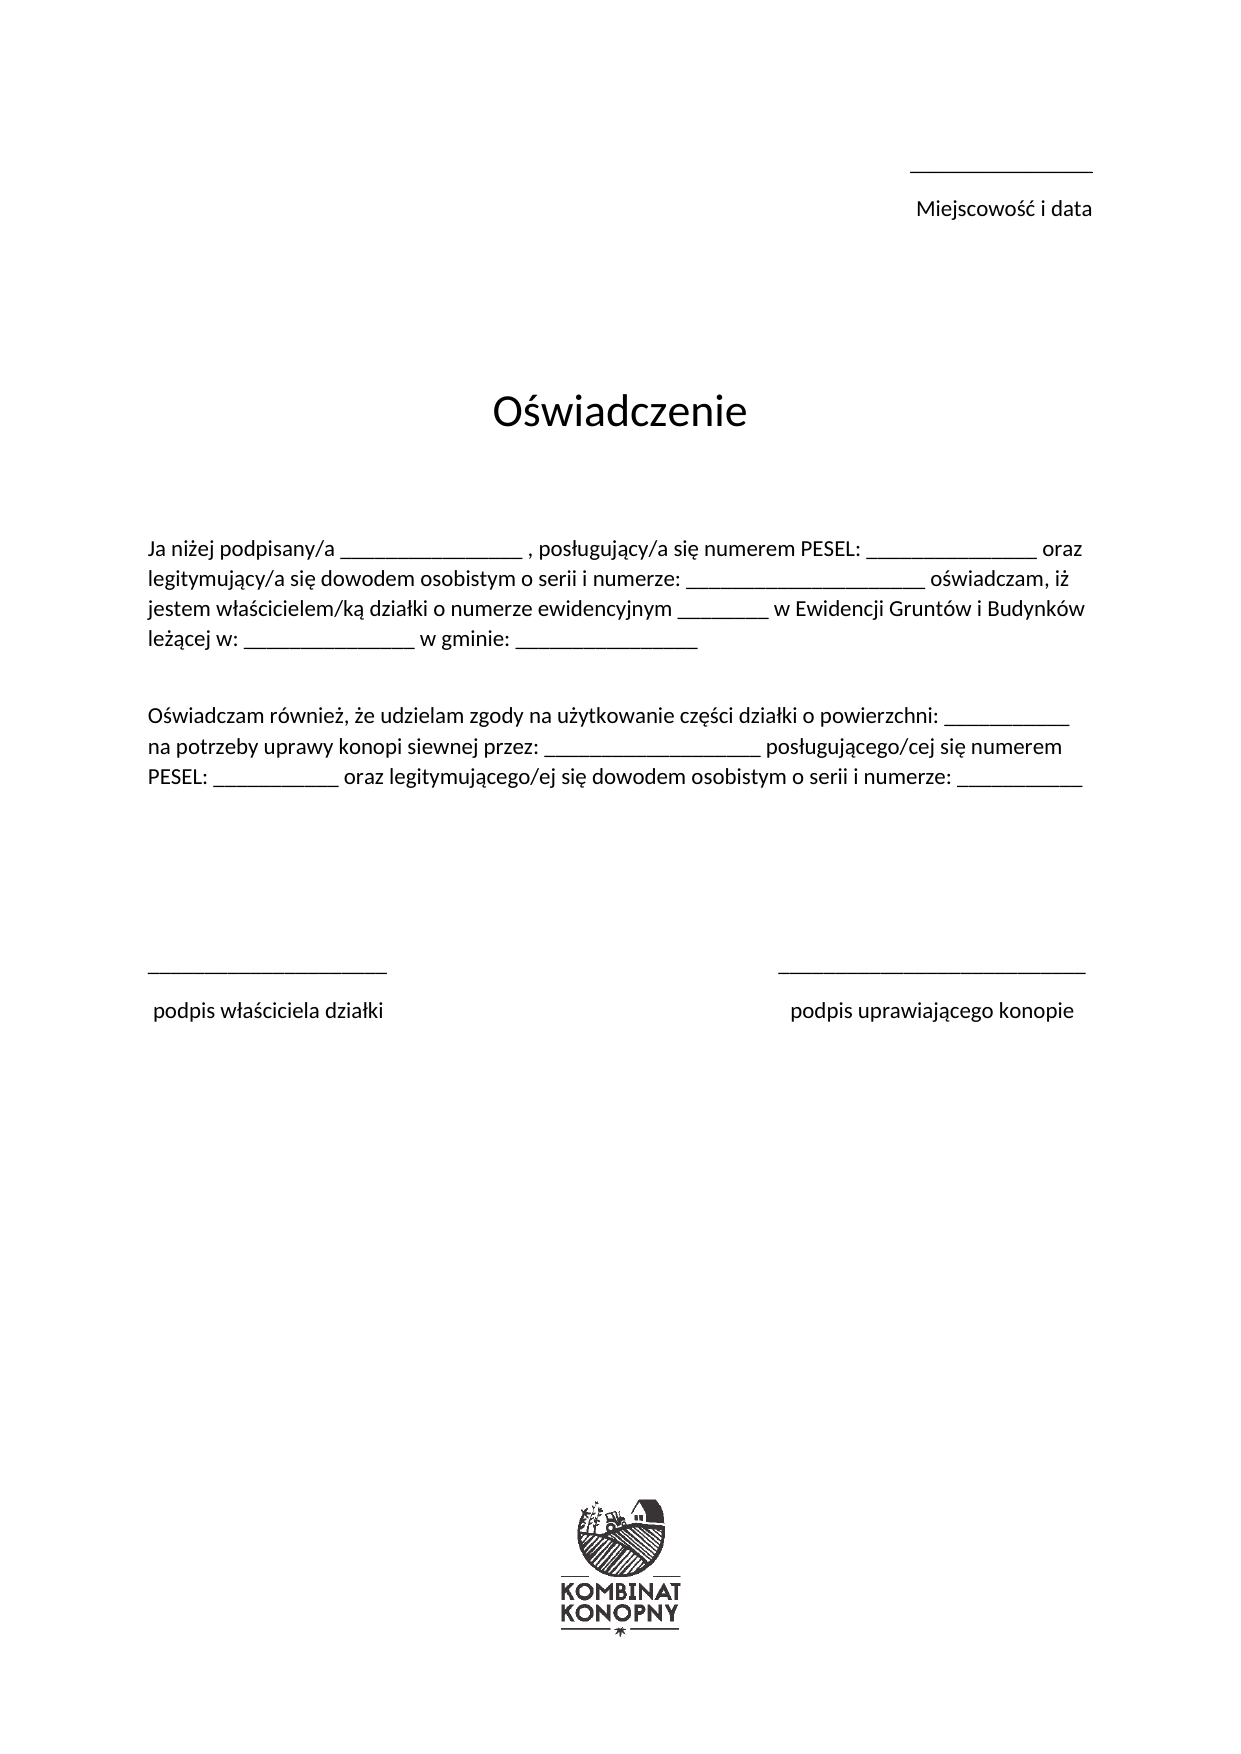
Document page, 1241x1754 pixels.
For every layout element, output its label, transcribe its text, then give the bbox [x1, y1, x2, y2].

text Ja niżej podpisany/a ________________ , posługujący/a się numerem PESEL: _______________ oraz legitymujący/a się dowodem osobistym o serii i numerze: _____________________ oświadczam, iż jestem właścicielem/ką działki o numerze ewidencyjnym ________ w Ewidencji Gruntów i Budynków leżącej w: _______________ w gminie: ________________ [148, 534, 1093, 683]
text Oświadczenie [148, 382, 1093, 468]
picture [534, 1482, 707, 1654]
text podpis właściciela działki podpis uprawiającego konopie [148, 996, 1093, 1024]
text ________________ [148, 148, 1093, 176]
text _____________________ ___________________________ [148, 949, 1093, 977]
text Oświadczam również, że udzielam zgody na użytkowanie części działki o powierzchni: ___________ na potrzeby uprawy konopi siewnej przez: ___________________ posługującego/cej się numerem PESEL: ___________ oraz legitymującego/ej się dowodem osobistym o serii i numerze: ___________ [148, 702, 1093, 790]
text Miejscowość i data [148, 194, 1093, 222]
